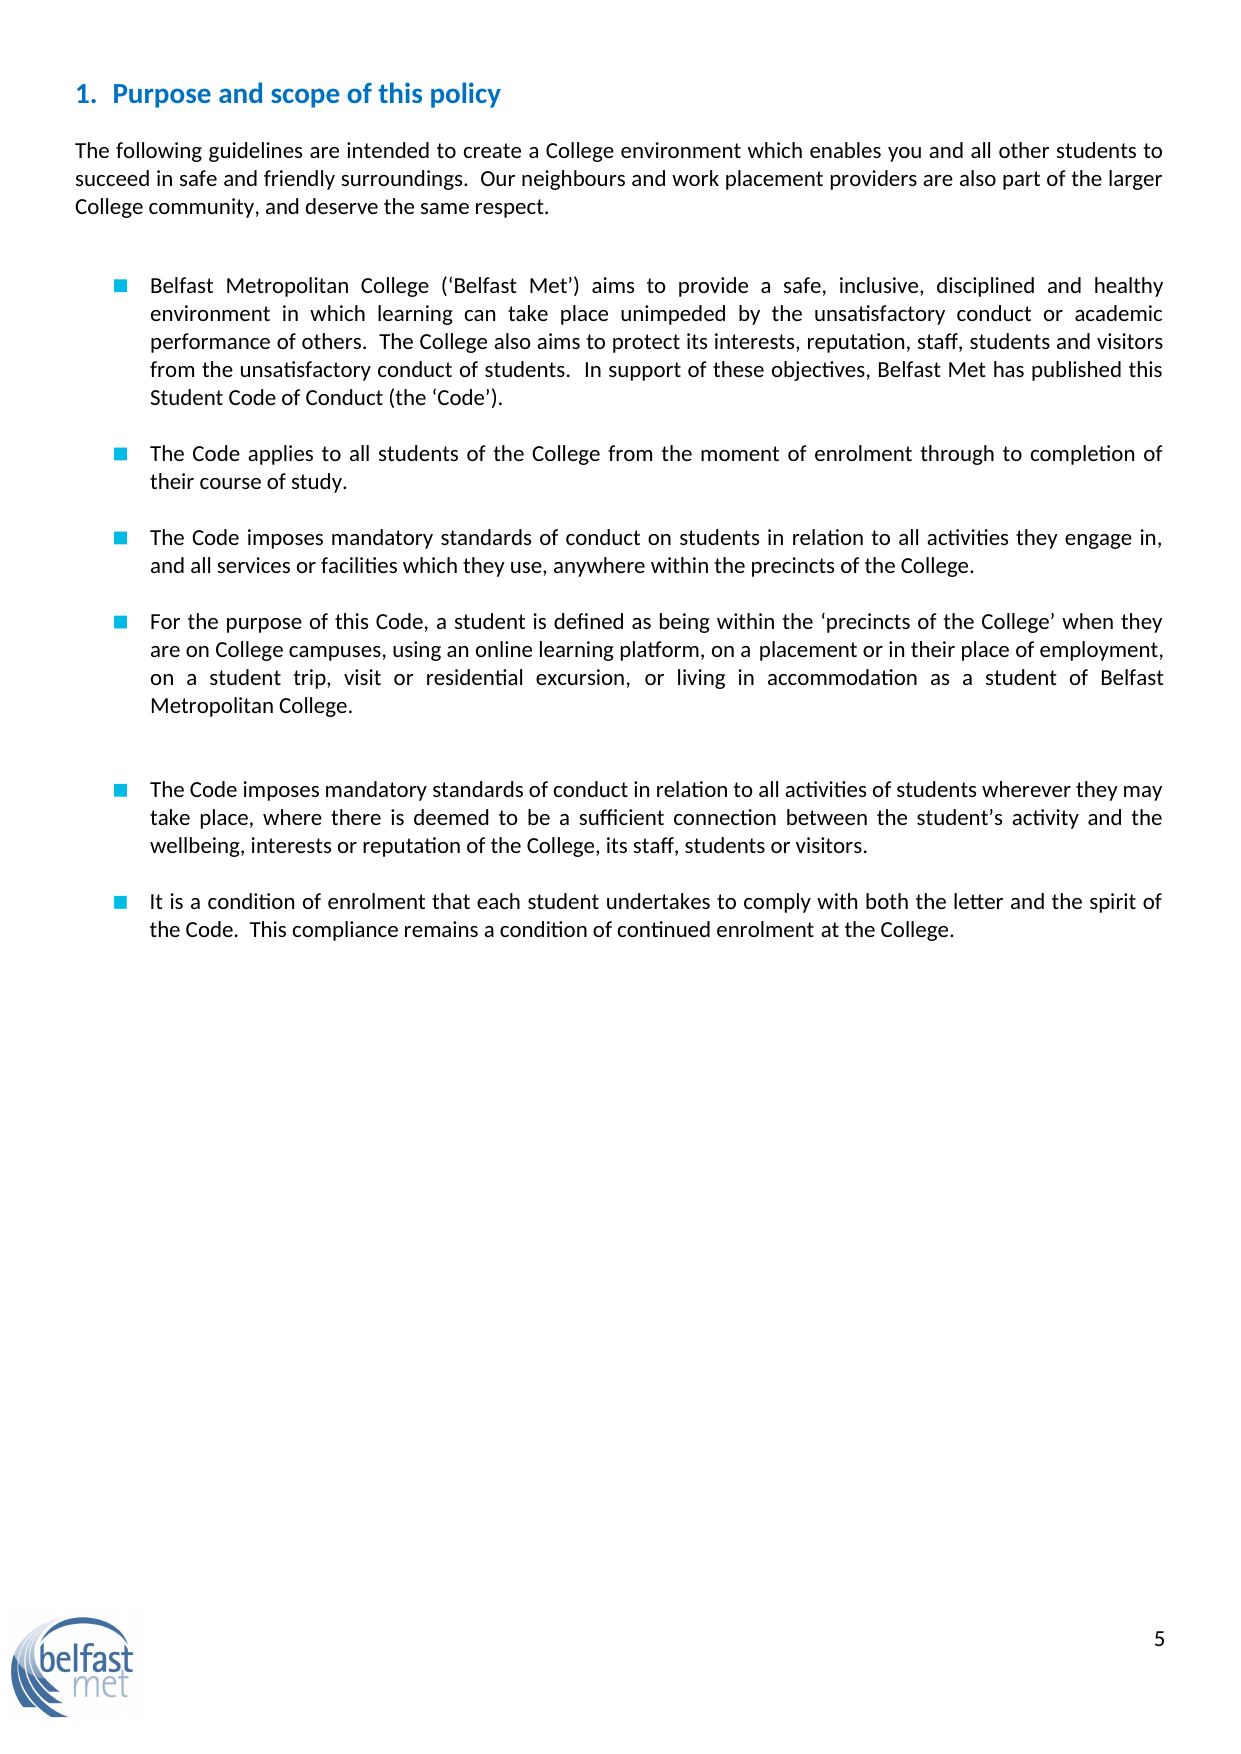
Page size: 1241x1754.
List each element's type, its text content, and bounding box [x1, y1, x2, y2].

list Belfast Metropolitan College (‘Belfast Met’) aims to provide a safe, inclusive, disciplined and healthy environment in which learning can take place unimpeded by the unsatisfactory conduct or academic performance of others. The College also aims to protect its interests, reputation, staff, students and visitors from the unsatisfactory conduct of students. In support of these objectives, Belfast Met has published this Student Code of Conduct (the ‘Code’). [112, 271, 1165, 411]
subtitle Purpose and scope of this policy [75, 75, 1165, 111]
list It is a condition of enrolment that each student undertakes to comply with both the letter and the spirit of the Code. This compliance remains a condition of continued enrolment at the College. [112, 887, 1165, 943]
list The Code applies to all students of the College from the moment of enrolment through to completion of their course of study. [112, 439, 1165, 495]
list The Code imposes mandatory standards of conduct on students in relation to all activities they engage in, and all services or facilities which they use, anywhere within the precincts of the College. [112, 523, 1165, 579]
list The Code imposes mandatory standards of conduct in relation to all activities of students wherever they may take place, where there is deemed to be a sufficient connection between the student’s activity and the wellbeing, interests or reputation of the College, its staff, students or visitors. [112, 775, 1165, 859]
list For the purpose of this Code, a student is defined as being within the ‘precincts of the College’ when they are on College campuses, using an online learning platform, on a placement or in their place of employment, on a student trip, visit or residential excursion, or living in accommodation as a student of Belfast Metropolitan College. [112, 607, 1165, 719]
text The following guidelines are intended to create a College environment which enables you and all other students to succeed in safe and friendly surroundings. Our neighbours and work placement providers are also part of the larger College community, and deserve the same respect. [75, 136, 1165, 220]
